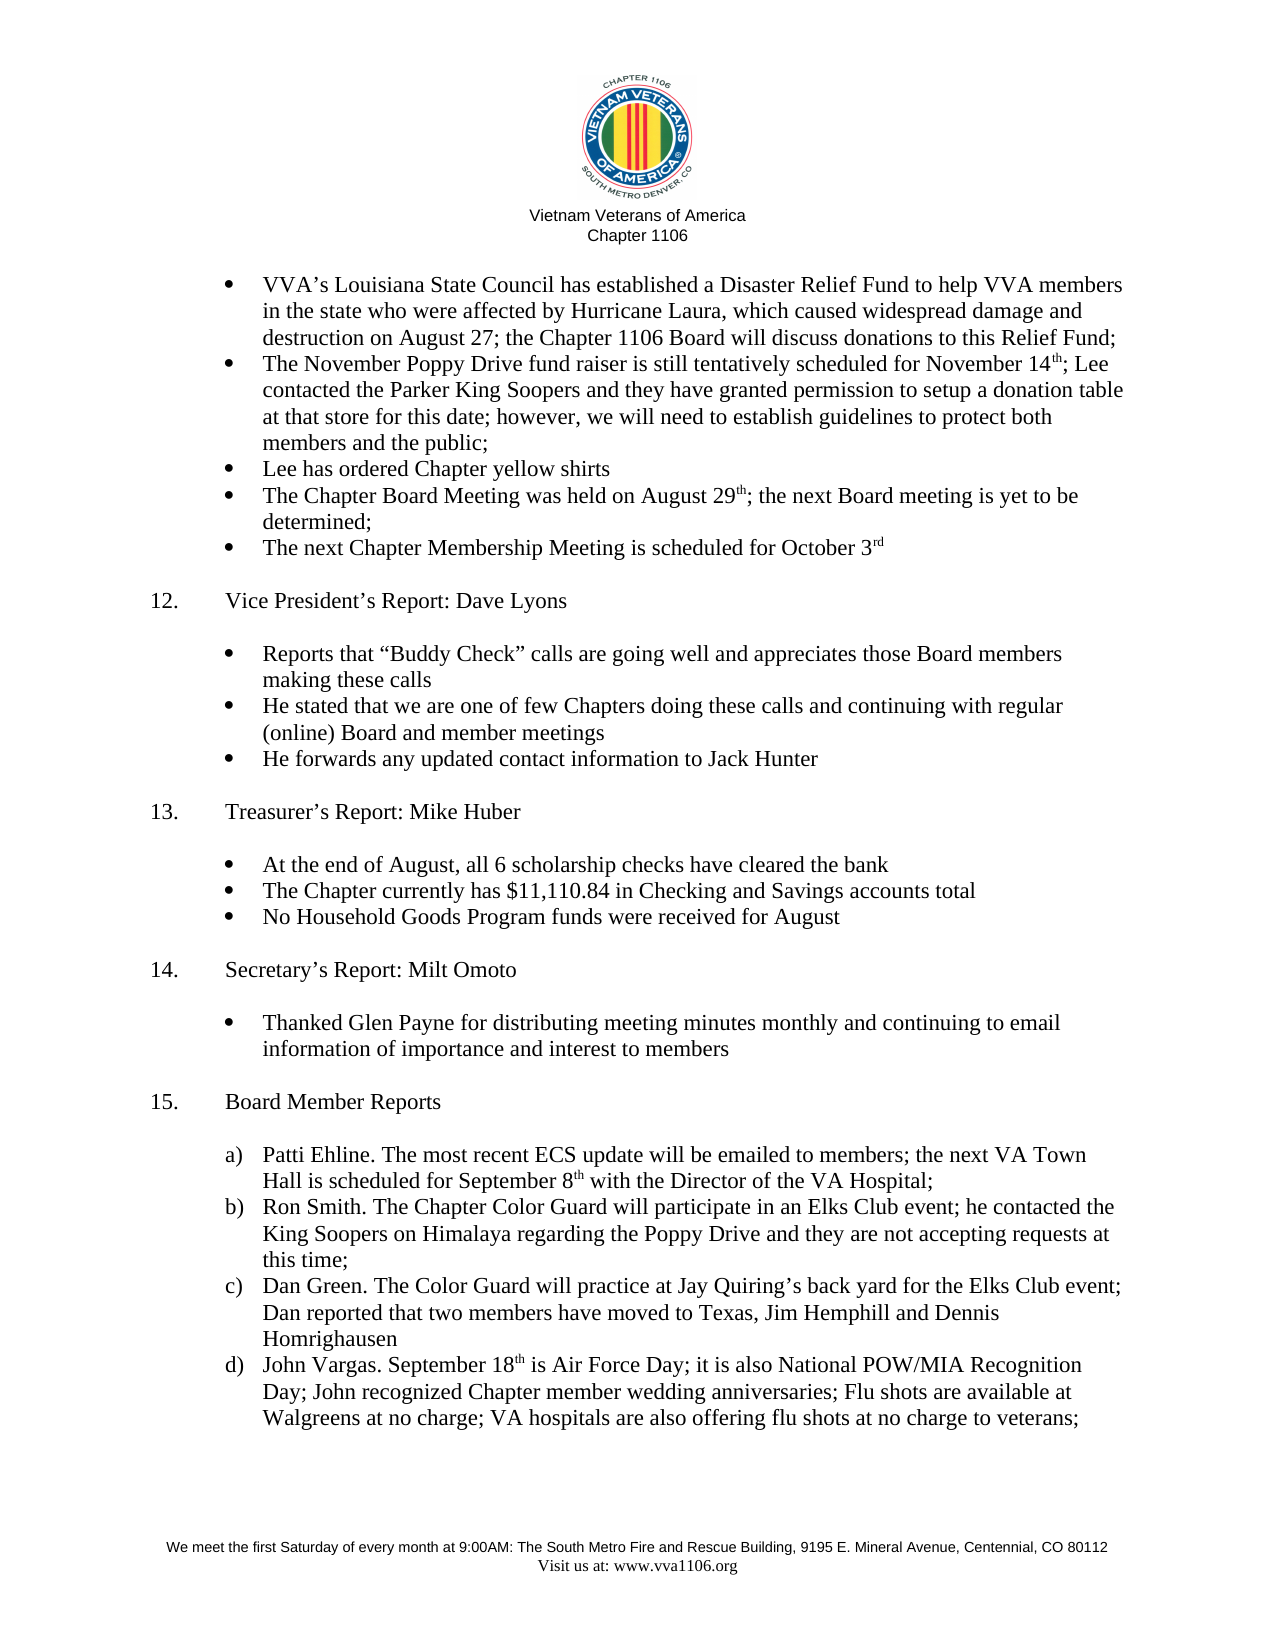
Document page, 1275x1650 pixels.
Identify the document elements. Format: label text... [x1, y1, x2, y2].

list The Chapter currently has $11,110.84 in Checking and Savings accounts total [225, 877, 1125, 903]
text 13. Treasurer’s Report: Mike Huber [150, 798, 1125, 824]
list Patti Ehline. The most recent ECS update will be emailed to members; the next VA Town Hall is scheduled for September 8th with the Director of the VA Hospital; [225, 1141, 1125, 1193]
list Ron Smith. The Chapter Color Guard will participate in an Elks Club event; he contacted the King Soopers on Himalaya regarding the Poppy Drive and they are not accepting requests at this time; [225, 1193, 1125, 1272]
list Dan Green. The Color Guard will practice at Jay Quiring’s back yard for the Elks Club event; Dan reported that two members have moved to Texas, Jim Hemphill and Dennis Homrighausen [225, 1272, 1125, 1351]
text 12. Vice President’s Report: Dave Lyons [150, 587, 1125, 613]
list The next Chapter Membership Meeting is scheduled for October 3rd [225, 534, 1125, 561]
list He stated that we are one of few Chapters doing these calls and continuing with regular (online) Board and member meetings [225, 693, 1125, 745]
list Lee has ordered Chapter yellow shirts [225, 455, 1125, 482]
list Reports that “Buddy Check” calls are going well and appreciates those Board members making these calls [225, 640, 1125, 693]
list VVA’s Louisiana State Council has established a Disaster Relief Fund to help VVA members in the state who were affected by Hurricane Laura, which caused widespread damage and destruction on August 27; the Chapter 1106 Board will discuss donations to this Relief Fund; [225, 271, 1125, 350]
list The Chapter Board Meeting was held on August 29th; the next Board meeting is yet to be determined; [225, 482, 1125, 534]
list He forwards any updated contact information to Jack Hunter [225, 745, 1125, 772]
list The November Poppy Drive fund raiser is still tentatively scheduled for November 14th; Lee contacted the Parker King Soopers and they have granted permission to setup a donation table at that store for this date; however, we will need to establish guidelines to protect both members and the public; [225, 350, 1125, 455]
list John Vargas. September 18th is Air Force Day; it is also National POW/MIA Recognition Day; John recognized Chapter member wedding anniversaries; Flu shots are available at Walgreens at no charge; VA hospitals are also offering flu shots at no charge to veterans; [225, 1351, 1125, 1431]
picture [577, 75, 698, 200]
text 14. Secretary’s Report: Milt Omoto [150, 956, 1125, 982]
text 15. Board Member Reports [150, 1088, 1125, 1114]
list No Household Goods Program funds were received for August [225, 903, 1125, 930]
list At the end of August, all 6 scholarship checks have cleared the bank [225, 851, 1125, 877]
list Thanked Glen Payne for distributing meeting minutes monthly and continuing to email information of importance and interest to members [225, 1009, 1125, 1062]
